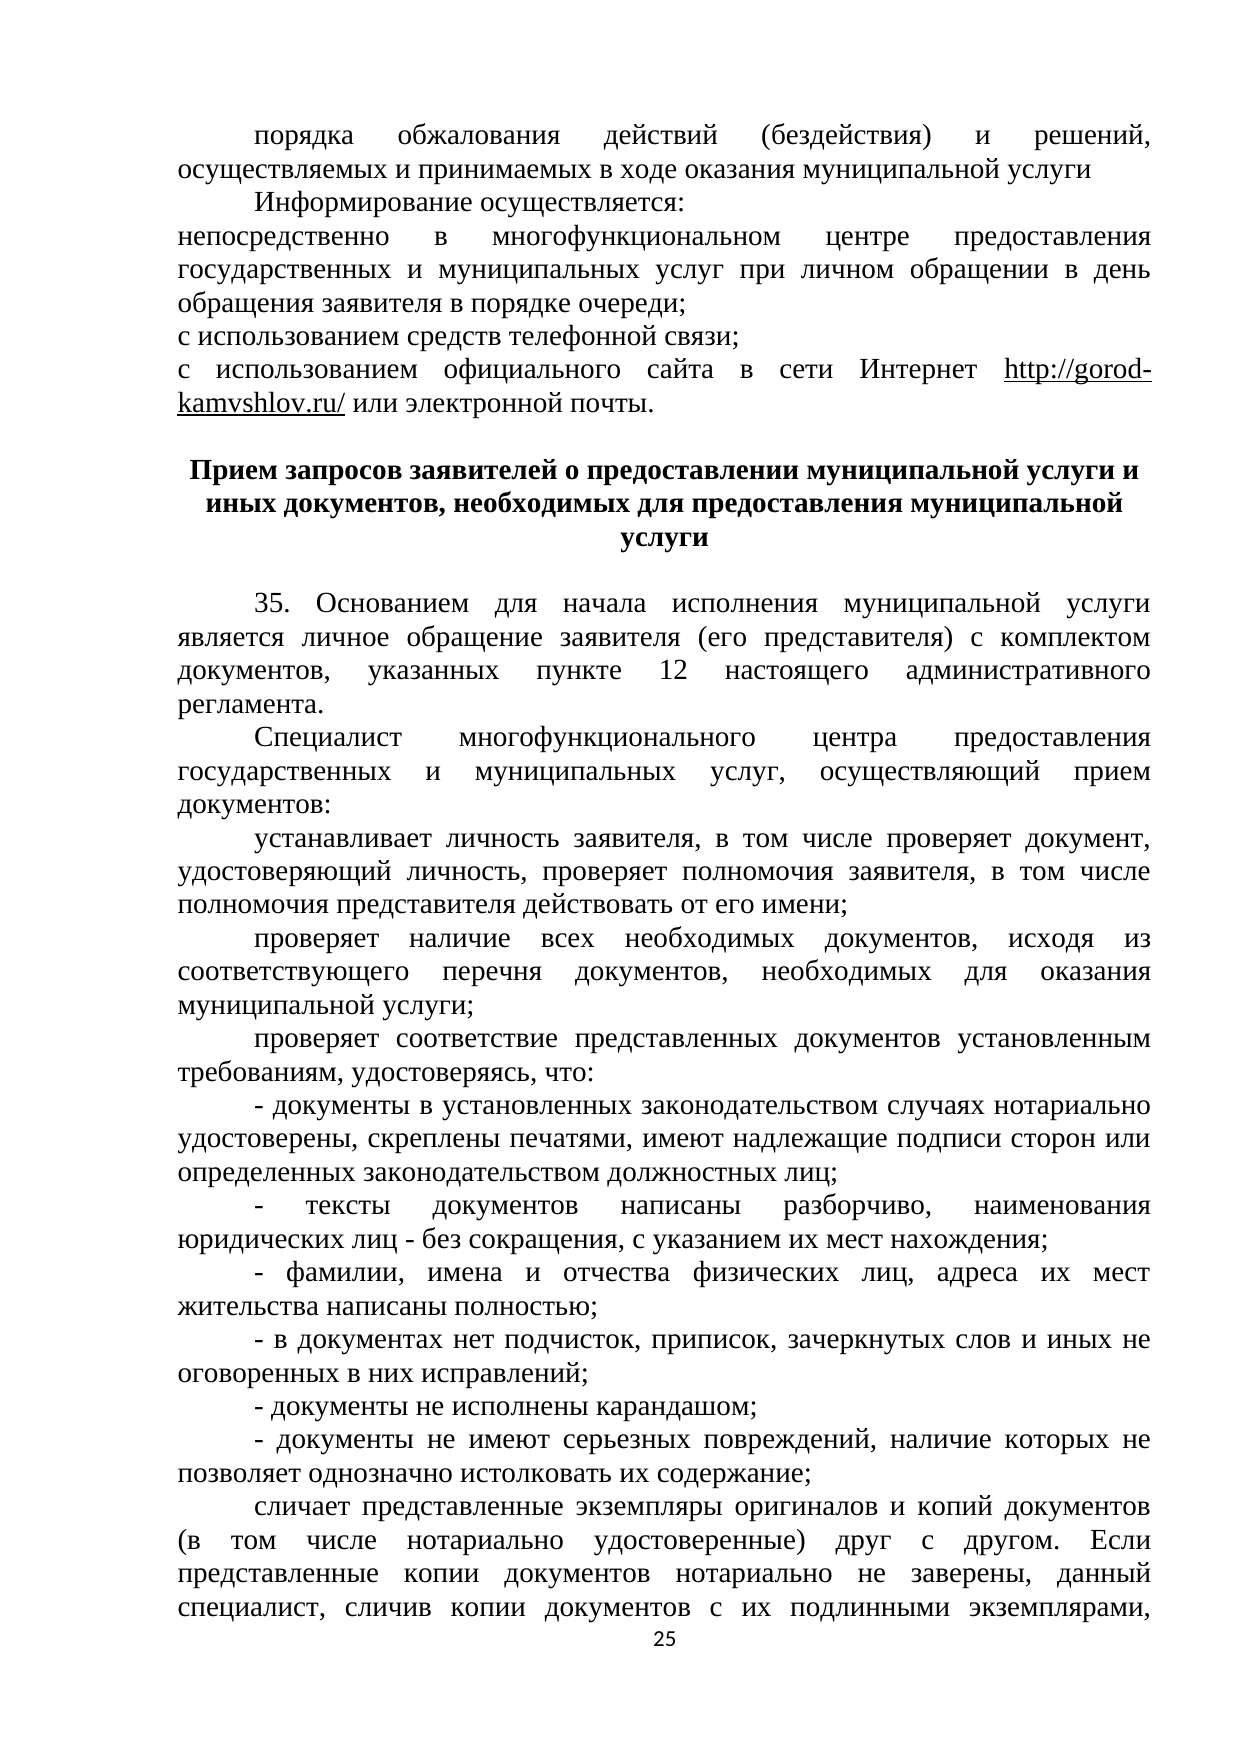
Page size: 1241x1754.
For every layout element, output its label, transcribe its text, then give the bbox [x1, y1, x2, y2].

text - тексты документов написаны разборчиво, наименования юридических лиц - без сокращения, с указанием их мест нахождения; [177, 1188, 1152, 1255]
text Специалист многофункционального центра предоставления государственных и муниципальных услуг, осуществляющий прием документов: [177, 720, 1152, 820]
text порядка обжалования действий (бездействия) и решений, осуществляемых и принимаемых в ходе оказания муниципальной услуги [177, 118, 1152, 185]
text устанавливает личность заявителя, в том числе проверяет документ, удостоверяющий личность, проверяет полномочия заявителя, в том числе полномочия представителя действовать от его имени; [177, 820, 1152, 921]
text Прием запросов заявителей о предоставлении муниципальной услуги и иных документов, необходимых для предоставления муниципальной услуги [177, 452, 1152, 553]
text 35. Основанием для начала исполнения муниципальной услуги является личное обращение заявителя (его представителя) с комплектом документов, указанных пункте 12 настоящего административного регламента. [177, 586, 1152, 720]
text Информирование осуществляется: [177, 185, 1152, 218]
text непосредственно в многофункциональном центре предоставления государственных и муниципальных услуг при личном обращении в день обращения заявителя в порядке очереди; [177, 218, 1152, 319]
text проверяет наличие всех необходимых документов, исходя из соответствующего перечня документов, необходимых для оказания муниципальной услуги; [177, 921, 1152, 1021]
text с использованием официального сайта в сети Интернет http://gorod- kamvshlov.ru/ или электронной почты. [177, 352, 1152, 419]
text - документы в установленных законодательством случаях нотариально удостоверены, скреплены печатями, имеют надлежащие подписи сторон или определенных законодательством должностных лиц; [177, 1088, 1152, 1188]
text проверяет соответствие представленных документов установленным требованиям, удостоверяясь, что: [177, 1021, 1152, 1088]
text - документы не исполнены карандашом; [177, 1389, 1152, 1422]
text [177, 1489, 1152, 1623]
text - фамилии, имена и отчества физических лиц, адреса их мест жительства написаны полностью; [177, 1255, 1152, 1322]
text - документы не имеют серьезных повреждений, наличие которых не позволяет однозначно истолковать их содержание; [177, 1422, 1152, 1489]
text с использованием средств телефонной связи; [177, 319, 1152, 352]
text - в документах нет подчисток, приписок, зачеркнутых слов и иных не оговоренных в них исправлений; [177, 1322, 1152, 1389]
